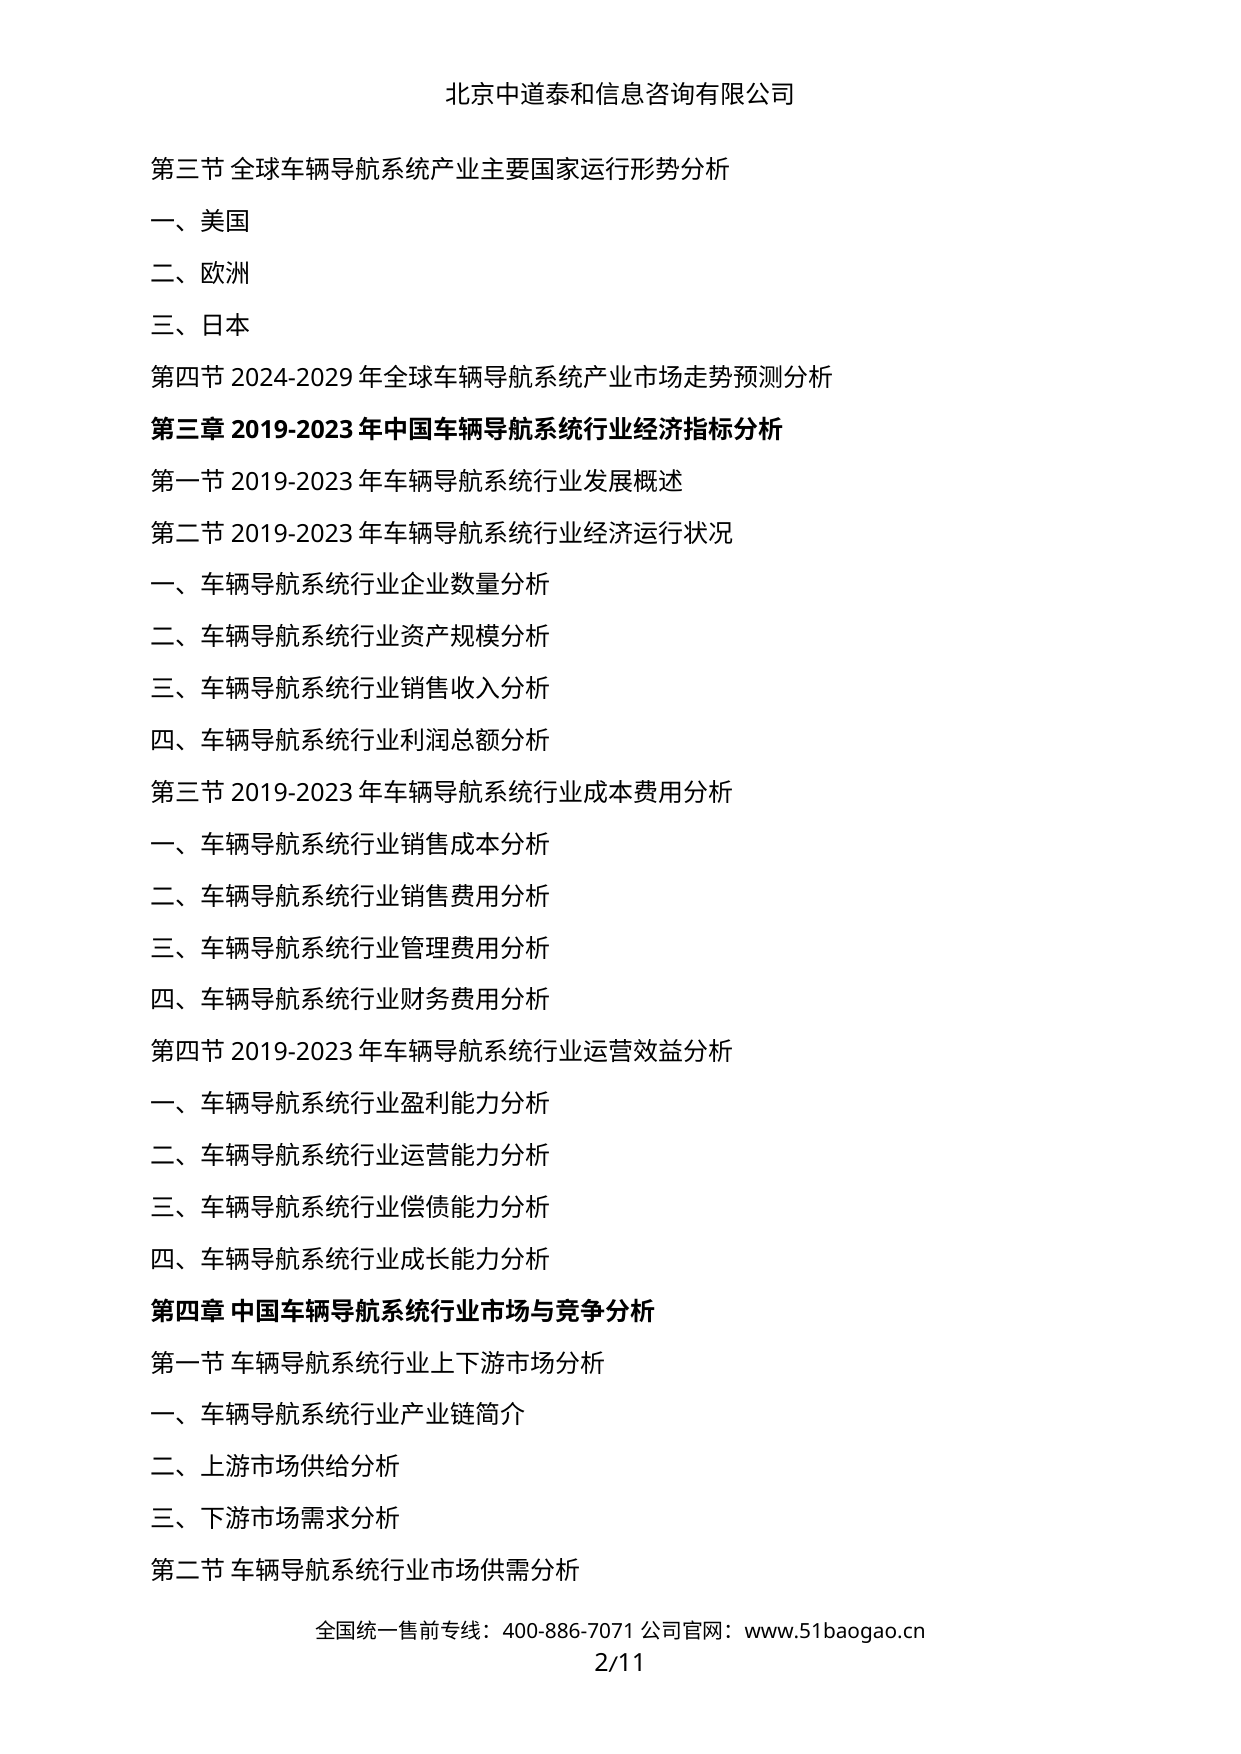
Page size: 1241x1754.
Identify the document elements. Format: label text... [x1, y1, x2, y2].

text 第二节 车辆导航系统行业市场供需分析 [150, 1551, 1090, 1587]
text 三、车辆导航系统行业销售收入分析 [150, 669, 1090, 705]
text 三、车辆导航系统行业管理费用分析 [150, 928, 1090, 964]
text 四、车辆导航系统行业成长能力分析 [150, 1239, 1090, 1276]
text 二、车辆导航系统行业资产规模分析 [150, 617, 1090, 653]
text 三、车辆导航系统行业偿债能力分析 [150, 1187, 1090, 1224]
text 第三节 2019-2023年车辆导航系统行业成本费用分析 [150, 772, 1090, 809]
text 二、欧洲 [150, 254, 1090, 290]
text 第一节 车辆导航系统行业上下游市场分析 [150, 1343, 1090, 1379]
text 一、车辆导航系统行业销售成本分析 [150, 824, 1090, 861]
text 第四节 2024-2029年全球车辆导航系统产业市场走势预测分析 [150, 357, 1090, 394]
text 二、车辆导航系统行业销售费用分析 [150, 876, 1090, 912]
text 第一节 2019-2023年车辆导航系统行业发展概述 [150, 461, 1090, 497]
text 一、车辆导航系统行业企业数量分析 [150, 565, 1090, 601]
text 四、车辆导航系统行业利润总额分析 [150, 721, 1090, 757]
text 第三节 全球车辆导航系统产业主要国家运行形势分析 [150, 150, 1090, 186]
text 二、上游市场供给分析 [150, 1447, 1090, 1483]
text 第四节 2019-2023年车辆导航系统行业运营效益分析 [150, 1032, 1090, 1068]
text 一、车辆导航系统行业产业链简介 [150, 1395, 1090, 1431]
text 四、车辆导航系统行业财务费用分析 [150, 980, 1090, 1016]
text 第四章 中国车辆导航系统行业市场与竞争分析 [150, 1291, 1090, 1327]
text 第二节 2019-2023年车辆导航系统行业经济运行状况 [150, 513, 1090, 549]
text 一、美国 [150, 202, 1090, 238]
text 三、日本 [150, 306, 1090, 342]
text 一、车辆导航系统行业盈利能力分析 [150, 1084, 1090, 1120]
text 第三章 2019-2023年中国车辆导航系统行业经济指标分析 [150, 409, 1090, 446]
text 三、下游市场需求分析 [150, 1499, 1090, 1535]
text 二、车辆导航系统行业运营能力分析 [150, 1136, 1090, 1172]
